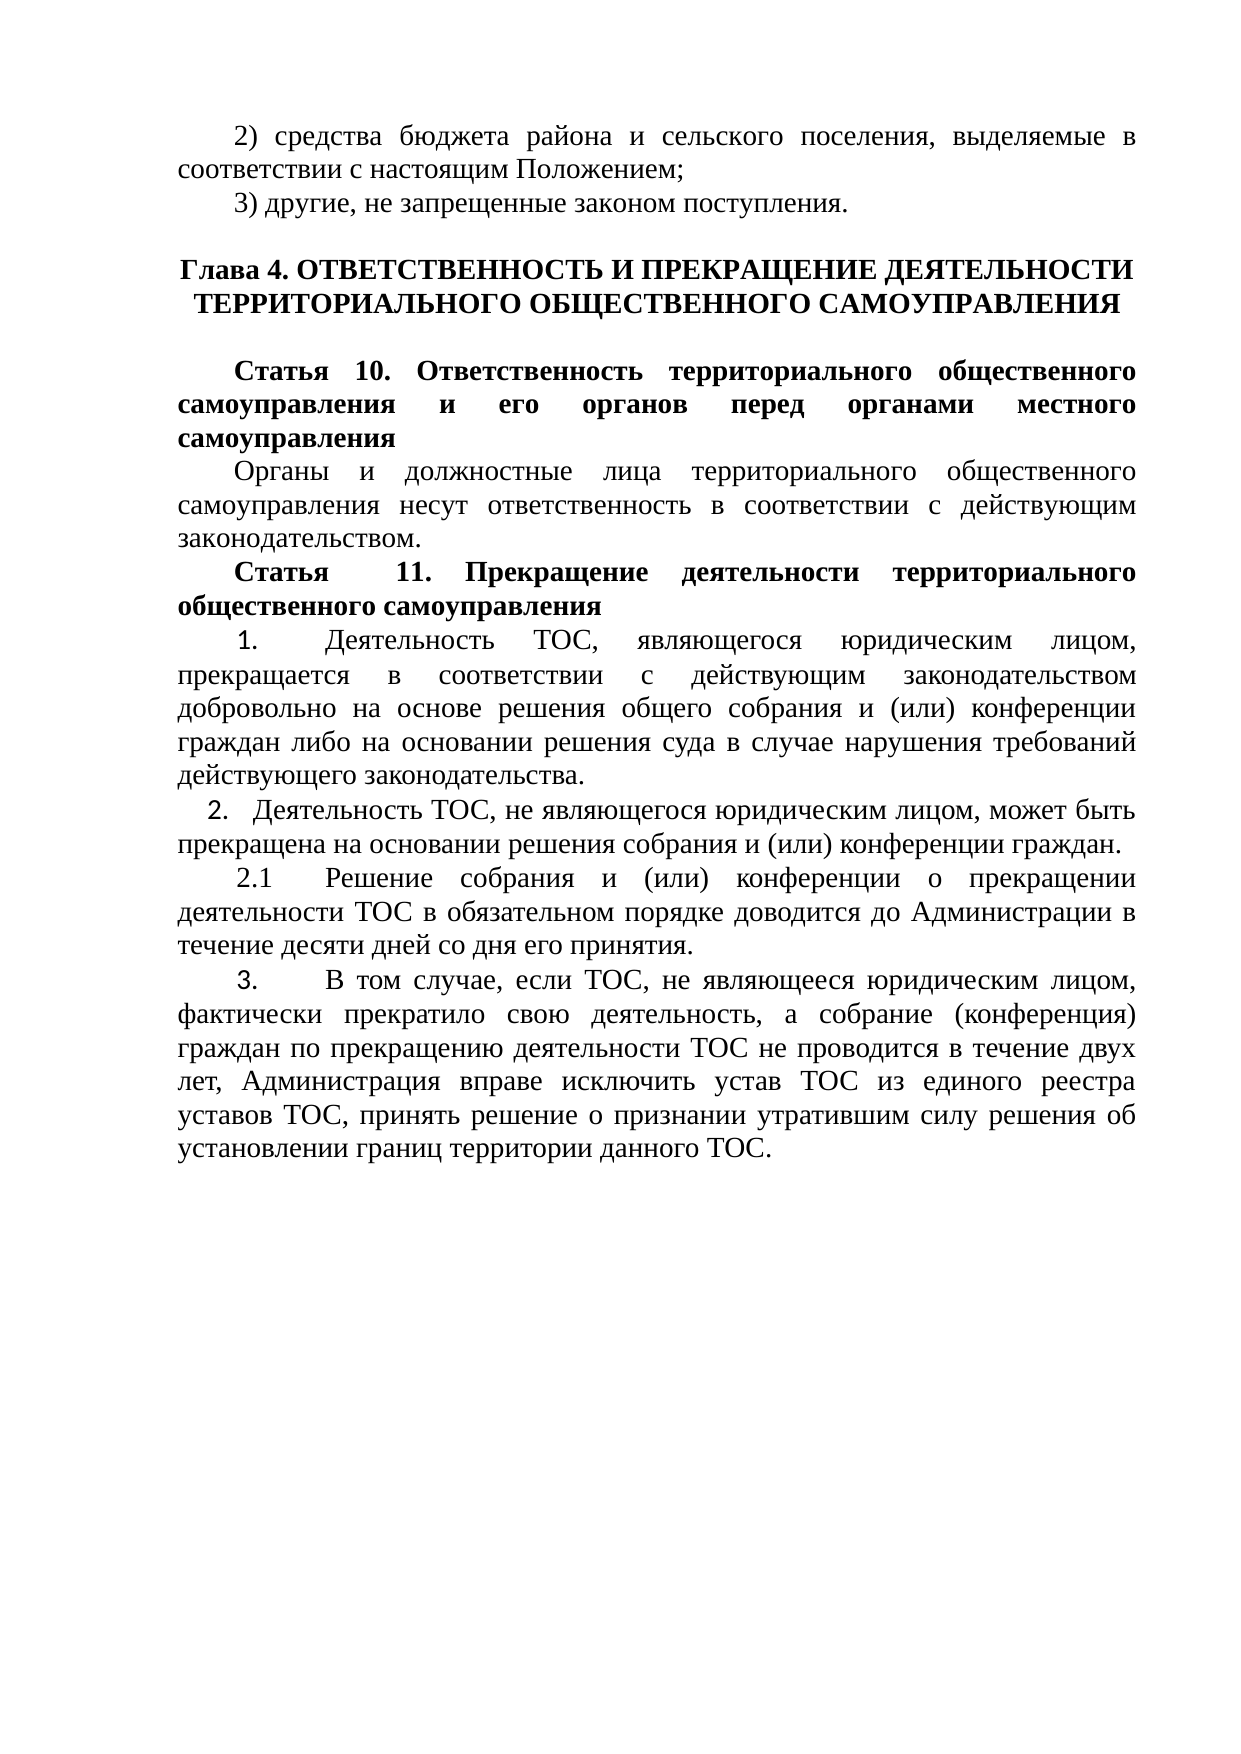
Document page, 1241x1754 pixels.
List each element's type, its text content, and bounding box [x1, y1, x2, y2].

text Статья 10. Ответственность территориального общественного самоуправления и его органов перед органами местного самоуправления [177, 353, 1137, 453]
text 2) средства бюджета района и сельского поселения, выделяемые в соответствии с настоящим Положением; [177, 118, 1137, 185]
list Деятельность ТОС, не являющегося юридическим лицом, может быть прекращена на основании решения собрания и (или) конференции граждан. [177, 791, 1137, 860]
list В том случае, если ТОС, не являющееся юридическим лицом, фактически прекратило свою деятельность, а собрание (конференция) граждан по прекращению деятельности ТОС не проводится в течение двух лет, Администрация вправе исключить устав ТОС из единого реестра уставов ТОС, принять решение о признании утратившим силу решения об установлении границ территории данного ТОС. [177, 961, 1137, 1164]
text ТЕРРИТОРИАЛЬНОГО ОБЩЕСТВЕННОГО САМОУПРАВЛЕНИЯ [177, 286, 1137, 319]
text Статья 11. Прекращение деятельности территориального общественного самоуправления [177, 554, 1137, 621]
text 3) другие, не запрещенные законом поступления. [177, 185, 1137, 219]
text Глава 4. ОТВЕТСТВЕННОСТЬ И ПРЕКРАЩЕНИЕ ДЕЯТЕЛЬНОСТИ [177, 252, 1137, 286]
list Деятельность ТОС, являющегося юридическим лицом, прекращается в соответствии с действующим законодательством добровольно на основе решения общего собрания и (или) конференции граждан либо на основании решения суда в случае нарушения требований действующего законодательства. [177, 621, 1137, 791]
list Решение собрания и (или) конференции о прекращении деятельности ТОС в обязательном порядке доводится до Администрации в течение десяти дней со дня его принятия. [177, 860, 1137, 961]
text Органы и должностные лица территориального общественного самоуправления несут ответственность в соответствии с действующим законодательством. [177, 453, 1137, 554]
